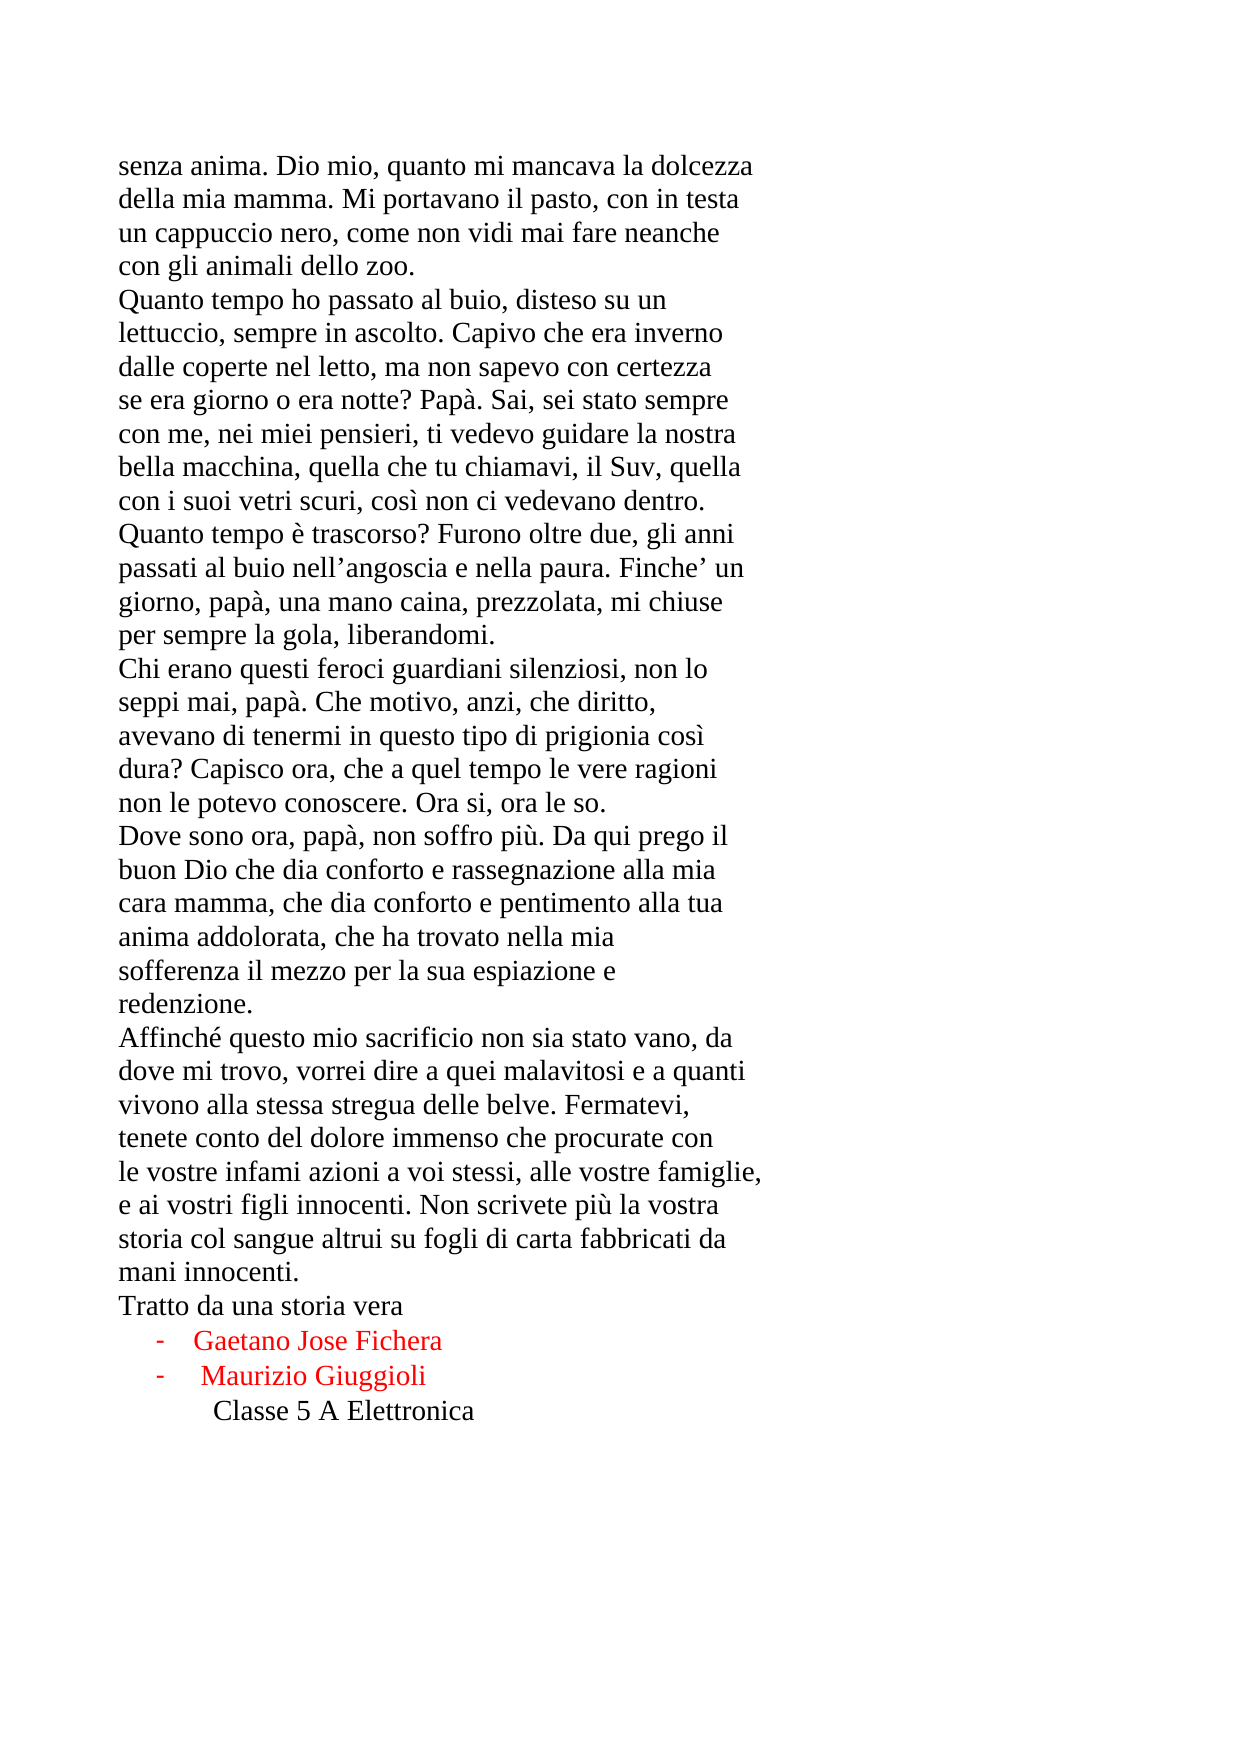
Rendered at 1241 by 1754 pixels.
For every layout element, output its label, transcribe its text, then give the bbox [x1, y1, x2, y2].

text con gli animali dello zoo. [118, 248, 1122, 282]
text senza anima. Dio mio, quanto mi mancava la dolcezza [118, 148, 1122, 181]
text della mia mamma. Mi portavano il pasto, con in testa [118, 181, 1122, 215]
text Quanto tempo ho passato al buio, disteso su un [118, 282, 1122, 315]
text Tratto da una storia vera [118, 1288, 1122, 1322]
text lettuccio, sempre in ascolto. Capivo che era inverno [118, 315, 1122, 349]
list Maurizio Giuggioli [156, 1357, 1122, 1393]
list Gaetano Jose Fichera [156, 1322, 1122, 1357]
text per sempre la gola, liberandomi. [118, 617, 1122, 651]
text dove mi trovo, vorrei dire a quei malavitosi e a quanti [118, 1053, 1122, 1087]
text passati al buio nell’angoscia e nella paura. Finche’ un [118, 550, 1122, 584]
text con i suoi vetri scuri, così non ci vedevano dentro. [118, 483, 1122, 517]
text Quanto tempo è trascorso? Furono oltre due, gli anni [118, 517, 1122, 550]
text Dove sono ora, papà, non soffro più. Da qui prego il [118, 818, 1122, 852]
text giorno, papà, una mano caina, prezzolata, mi chiuse [118, 584, 1122, 617]
text seppi mai, papà. Che motivo, anzi, che diritto, [118, 684, 1122, 718]
text sofferenza il mezzo per la sua espiazione e [118, 953, 1122, 986]
text un cappuccio nero, come non vidi mai fare neanche [118, 215, 1122, 248]
text storia col sangue altrui su fogli di carta fabbricati da [118, 1221, 1122, 1254]
text buon Dio che dia conforto e rassegnazione alla mia [118, 852, 1122, 886]
text mani innocenti. [118, 1254, 1122, 1288]
text Affinché questo mio sacrificio non sia stato vano, da [118, 1020, 1122, 1053]
text con me, nei miei pensieri, ti vedevo guidare la nostra [118, 416, 1122, 449]
text dalle coperte nel letto, ma non sapevo con certezza [118, 349, 1122, 382]
text avevano di tenermi in questo tipo di prigionia così [118, 718, 1122, 751]
text anima addolorata, che ha trovato nella mia [118, 919, 1122, 953]
text Classe 5 A Elettronica [118, 1393, 1122, 1426]
text bella macchina, quella che tu chiamavi, il Suv, quella [118, 449, 1122, 483]
text redenzione. [118, 986, 1122, 1020]
text non le potevo conoscere. Ora si, ora le so. [118, 785, 1122, 818]
text Chi erano questi feroci guardiani silenziosi, non lo [118, 651, 1122, 684]
text tenete conto del dolore immenso che procurate con [118, 1120, 1122, 1154]
text le vostre infami azioni a voi stessi, alle vostre famiglie, [118, 1154, 1122, 1187]
text e ai vostri figli innocenti. Non scrivete più la vostra [118, 1187, 1122, 1221]
text dura? Capisco ora, che a quel tempo le vere ragioni [118, 751, 1122, 785]
text se era giorno o era notte? Papà. Sai, sei stato sempre [118, 382, 1122, 416]
text vivono alla stessa stregua delle belve. Fermatevi, [118, 1087, 1122, 1120]
text cara mamma, che dia conforto e pentimento alla tua [118, 886, 1122, 919]
